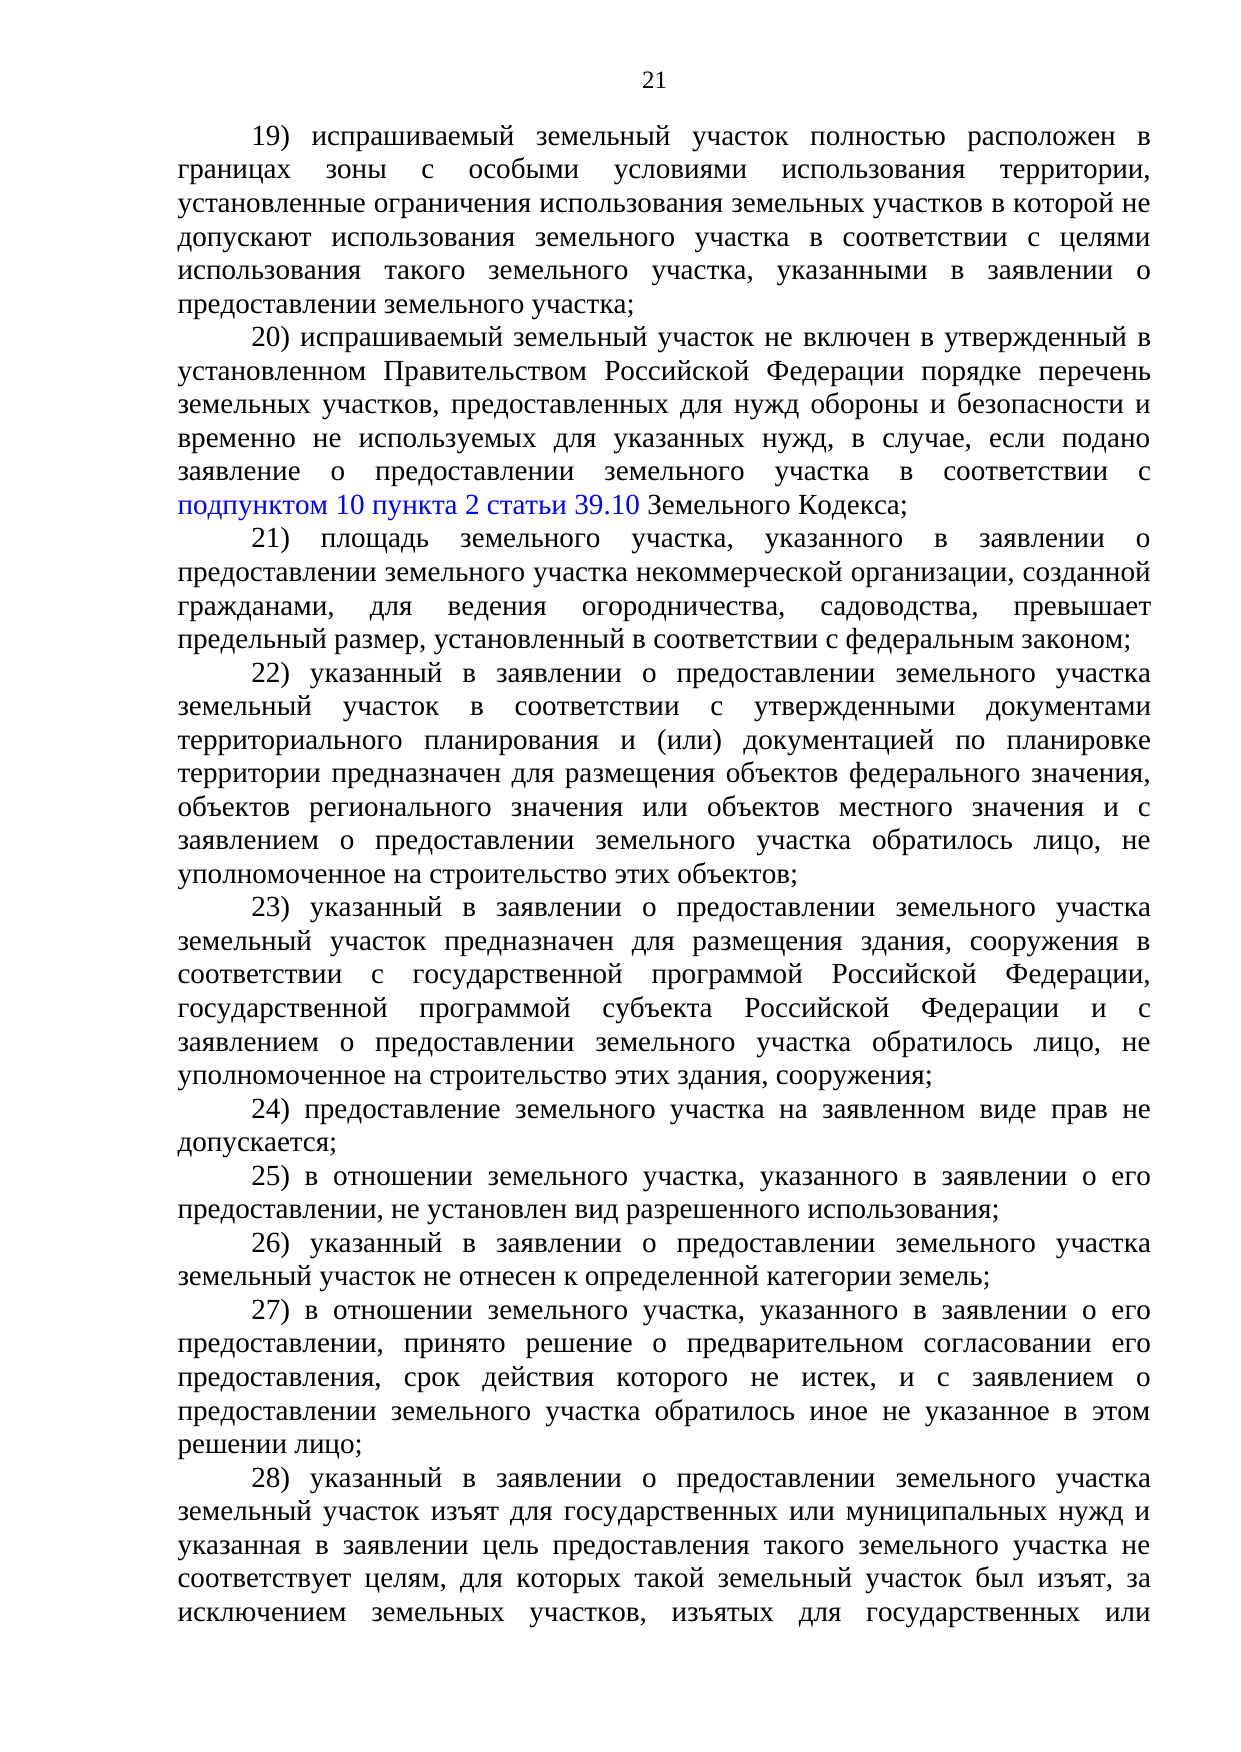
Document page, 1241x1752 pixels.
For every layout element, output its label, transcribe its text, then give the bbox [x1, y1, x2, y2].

text 21) площадь земельного участка, указанного в заявлении о предоставлении земельного участка некоммерческой организации, созданной гражданами, для ведения огородничества, садоводства, превышает предельный размер, установленный в соответствии с федеральным законом; [177, 521, 1152, 655]
text 23) указанный в заявлении о предоставлении земельного участка земельный участок предназначен для размещения здания, сооружения в соответствии с государственной программой Российской Федерации, государственной программой субъекта Российской Федерации и с заявлением о предоставлении земельного участка обратилось лицо, не уполномоченное на строительство этих здания, сооружения; [177, 889, 1152, 1091]
text 22) указанный в заявлении о предоставлении земельного участка земельный участок в соответствии с утвержденными документами территориального планирования и (или) документацией по планировке территории предназначен для размещения объектов федерального значения, объектов регионального значения или объектов местного значения и с заявлением о предоставлении земельного участка обратилось лицо, не уполномоченное на строительство этих объектов; [177, 655, 1152, 889]
text 19) испрашиваемый земельный участок полностью расположен в границах зоны с особыми условиями использования территории, установленные ограничения использования земельных участков в которой не допускают использования земельного участка в соответствии с целями использования такого земельного участка, указанными в заявлении о предоставлении земельного участка; [177, 118, 1152, 319]
text 24) предоставление земельного участка на заявленном виде прав не допускается; [177, 1091, 1152, 1158]
text 25) в отношении земельного участка, указанного в заявлении о его предоставлении, не установлен вид разрешенного использования; [177, 1158, 1152, 1225]
text 26) указанный в заявлении о предоставлении земельного участка земельный участок не отнесен к определенной категории земель; [177, 1225, 1152, 1292]
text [177, 1460, 1152, 1627]
text 20) испрашиваемый земельный участок не включен в утвержденный в установленном Правительством Российской Федерации порядке перечень земельных участков, предоставленных для нужд обороны и безопасности и временно не используемых для указанных нужд, в случае, если подано заявление о предоставлении земельного участка в соответствии с подпунктом 10 пункта 2 статьи 39.10 Земельного Кодекса; [177, 319, 1152, 521]
text 27) в отношении земельного участка, указанного в заявлении о его предоставлении, принято решение о предварительном согласовании его предоставления, срок действия которого не истек, и с заявлением о предоставлении земельного участка обратилось иное не указанное в этом решении лицо; [177, 1292, 1152, 1460]
